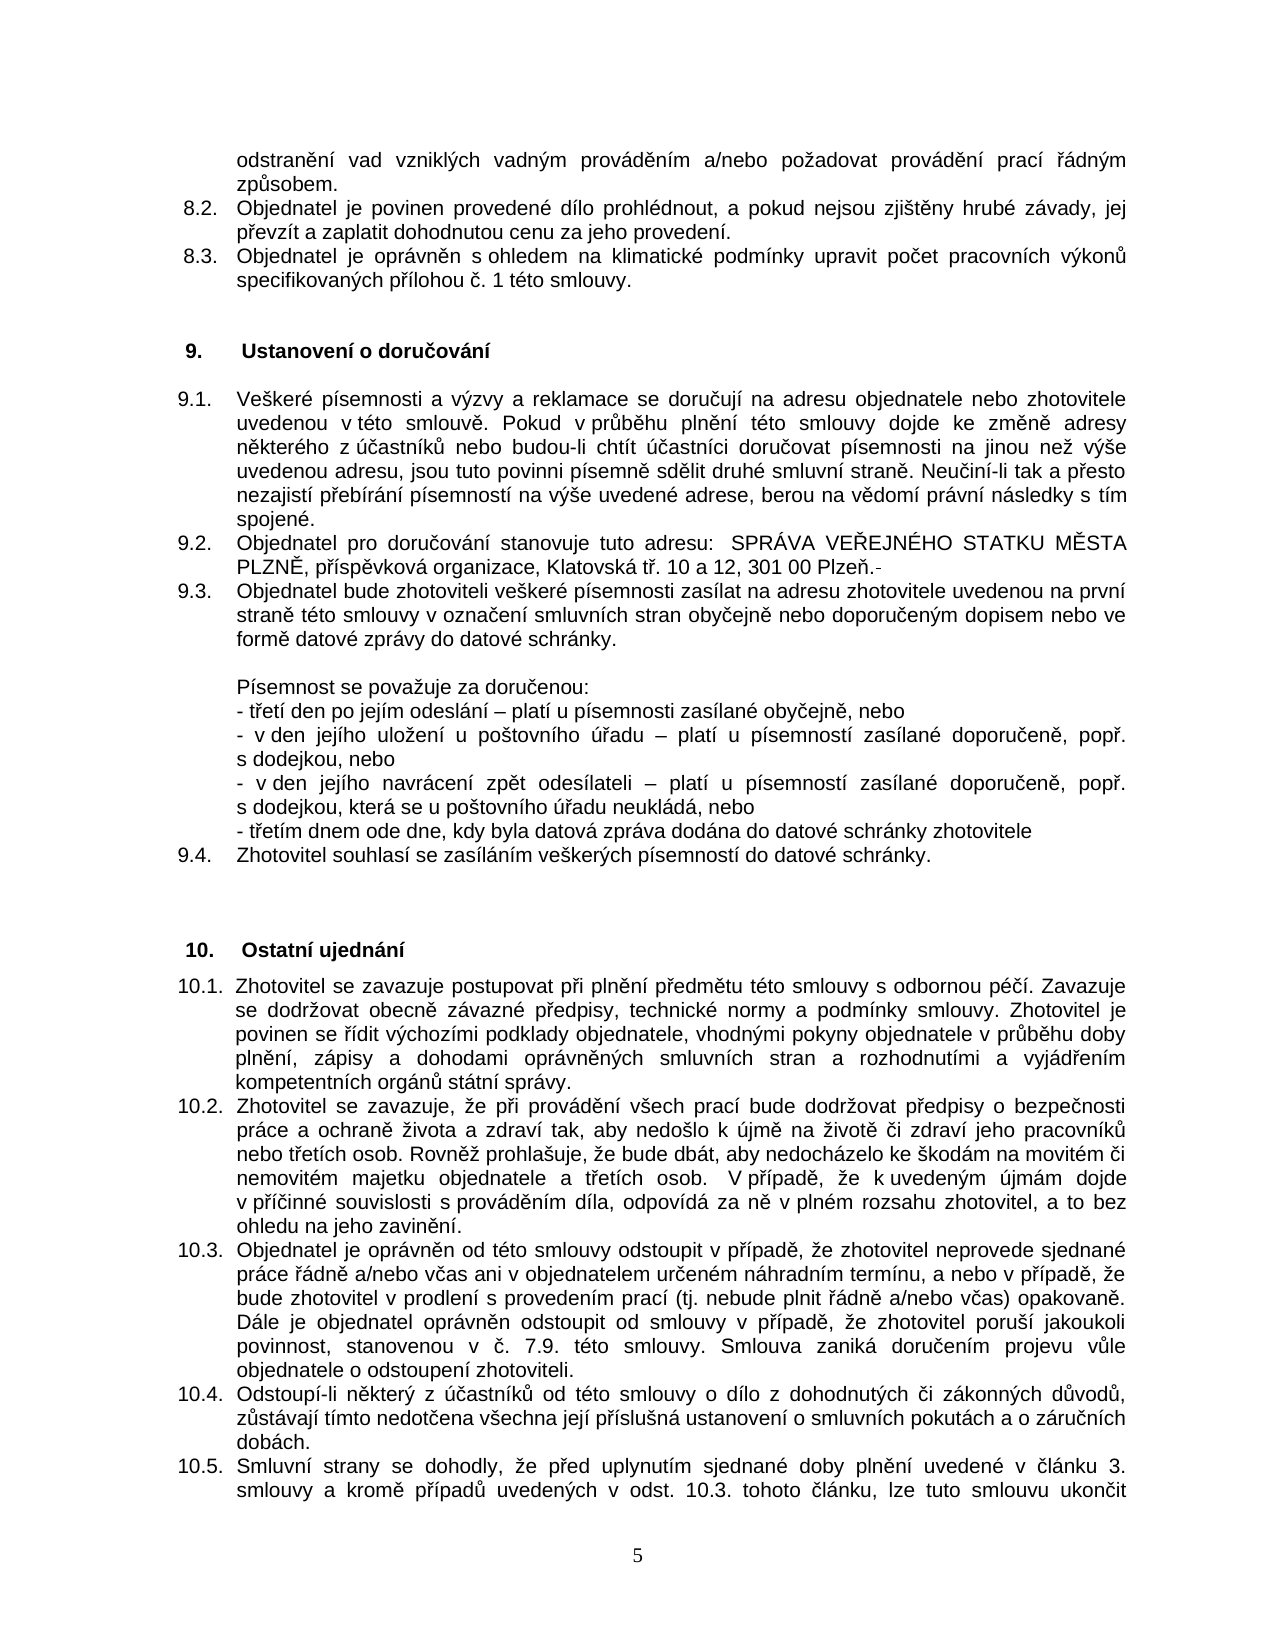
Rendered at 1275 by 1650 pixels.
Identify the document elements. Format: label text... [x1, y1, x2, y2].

text 9.1. Veškeré písemnosti a výzvy a reklamace se doručují na adresu objednatele nebo zhotovitele uvedenou v této smlouvě. Pokud v průběhu plnění této smlouvy dojde ke změně adresy některého z účastníků nebo budou-li chtít účastníci doručovat písemnosti na jinou než výše uvedenou adresu, jsou tuto povinni písemně sdělit druhé smluvní straně. Neučiní-li tak a přesto nezajistí přebírání písemností na výše uvedené adrese, berou na vědomí právní následky s tím spojené. [177, 387, 1127, 531]
text 9.3. Objednatel bude zhotoviteli veškeré písemnosti zasílat na adresu zhotovitele uvedenou na první straně této smlouvy v označení smluvních stran obyčejně nebo doporučeným dopisem nebo ve formě datové zprávy do datové schránky. [177, 579, 1127, 651]
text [177, 148, 1127, 196]
text 10.4. Odstoupí-li některý z účastníků od této smlouvy o dílo z dohodnutých či zákonných důvodů, zůstávají tímto nedotčena všechna její příslušná ustanovení o smluvních pokutách a o záručních dobách. [177, 1382, 1127, 1453]
text - třetím dnem ode dne, kdy byla datová zpráva dodána do datové schránky zhotovitele [191, 818, 1127, 842]
text 9.2. Objednatel pro doručování stanovuje tuto adresu: SPRÁVA VEŘEJNÉHO STATKU MĚSTA PLZNĚ, příspěvková organizace, Klatovská tř. 10 a 12, 301 00 Plzeň. [177, 531, 1127, 579]
text 9.4. Zhotovitel souhlasí se zasíláním veškerých písemností do datové schránky. [177, 842, 1127, 866]
text 10.2. Zhotovitel se zavazuje, že při provádění všech prací bude dodržovat předpisy o bezpečnosti práce a ochraně života a zdraví tak, aby nedošlo k újmě na životě či zdraví jeho pracovníků nebo třetích osob. Rovněž prohlašuje, že bude dbát, aby nedocházelo ke škodám na movitém či nemovitém majetku objednatele a třetích osob. V případě, že k uvedeným újmám dojde v příčinné souvislosti s prováděním díla, odpovídá za ně v plném rozsahu zhotovitel, a to bez ohledu na jeho zavinění. [177, 1094, 1127, 1238]
list Zhotovitel se zavazuje postupovat při plnění předmětu této smlouvy s odbornou péčí. Zavazuje se dodržovat obecně závazné předpisy, technické normy a podmínky smlouvy. Zhotovitel je povinen se řídit výchozími podklady objednatele, vhodnými pokyny objednatele v průběhu doby plnění, zápisy a dohodami oprávněných smluvních stran a rozhodnutími a vyjádřením kompetentních orgánů státní správy. [177, 974, 1127, 1094]
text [177, 1453, 1127, 1501]
text Písemnost se považuje za doručenou: [236, 675, 1127, 699]
list Ustanovení o doručování [185, 339, 1127, 363]
text 10.3. Objednatel je oprávněn od této smlouvy odstoupit v případě, že zhotovitel neprovede sjednané práce řádně a/nebo včas ani v objednatelem určeném náhradním termínu, a nebo v případě, že bude zhotovitel v prodlení s provedením prací (tj. nebude plnit řádně a/nebo včas) opakovaně. Dále je objednatel oprávněn odstoupit od smlouvy v případě, že zhotovitel poruší jakoukoli povinnost, stanovenou v č. 7.9. této smlouvy. Smlouva zaniká doručením projevu vůle objednatele o odstoupení zhotoviteli. [177, 1238, 1127, 1382]
text 8.3. Objednatel je oprávněn s ohledem na klimatické podmínky upravit počet pracovních výkonů specifikovaných přílohou č. 1 této smlouvy. [177, 243, 1127, 291]
subtitle Ostatní ujednání [185, 938, 1127, 962]
text 8.2. Objednatel je povinen provedené dílo prohlédnout, a pokud nejsou zjištěny hrubé závady, jej převzít a zaplatit dohodnutou cenu za jeho provedení. [177, 196, 1127, 243]
text - třetí den po jejím odeslání – platí u písemnosti zasílané obyčejně, nebo [191, 699, 1127, 723]
text - v den jejího navrácení zpět odesílateli – platí u písemností zasílané doporučeně, popř. s dodejkou, která se u poštovního úřadu neukládá, nebo [236, 771, 1127, 818]
text - v den jejího uložení u poštovního úřadu – platí u písemností zasílané doporučeně, popř. s dodejkou, nebo [236, 723, 1127, 771]
